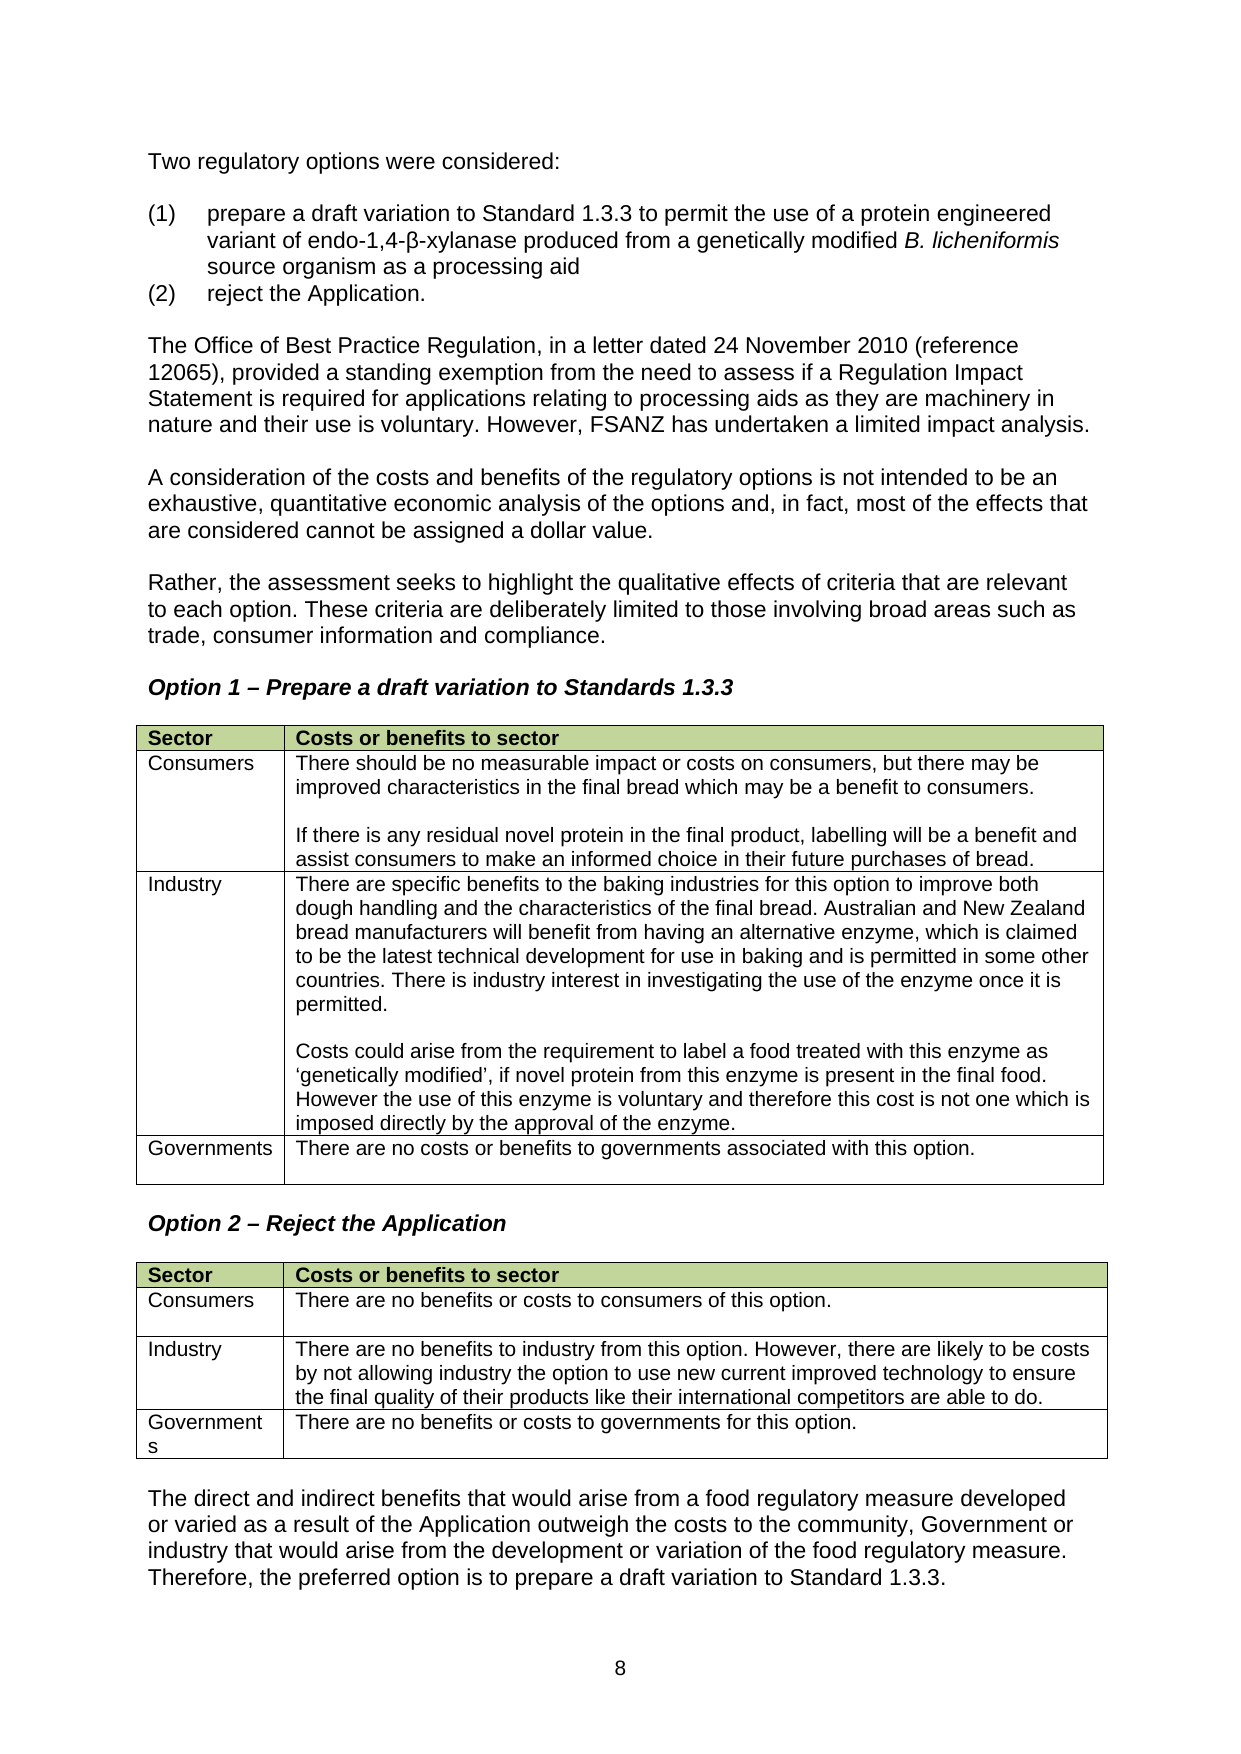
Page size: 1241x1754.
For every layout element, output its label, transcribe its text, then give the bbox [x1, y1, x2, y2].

table_cell There are no costs or benefits to governments associated with this option. [285, 1136, 1103, 1184]
text A consideration of the costs and benefits of the regulatory options is not intended to be an exhaustive, quantitative economic analysis of the options and, in fact, most of the effects that are considered cannot be assigned a dollar value. [148, 464, 1092, 543]
table_header Sector [137, 1263, 283, 1287]
table_cell Industry [137, 1337, 283, 1408]
table_cell Industry [137, 872, 284, 1135]
table_cell Consumers [137, 1288, 283, 1336]
text (2) reject the Application. [148, 279, 1092, 306]
text Rather, the assessment seeks to highlight the qualitative effects of criteria that are relevant to each option. These criteria are deliberately limited to those involving broad areas such as trade, consumer information and compliance. [148, 569, 1092, 648]
table_cell There are no benefits or costs to consumers of this option. [284, 1288, 1107, 1336]
text Two regulatory options were considered: [148, 148, 1092, 174]
table_cell Consumers [137, 751, 284, 871]
table_cell There are specific benefits to the baking industries for this option to improve both dough handling and the characteristics of the final bread. Australian and New Zealand bread manufacturers will benefit from having an alternative enzyme, which is claimed to be the latest technical development for use in baking and is permitted in some other countries. There is industry interest in investigating the use of the enzyme once it is permitted. Costs could arise from the requirement to label a food treated with this enzyme as ‘genetically modified’, if novel protein from this enzyme is present in the final food. However the use of this enzyme is voluntary and therefore this cost is not one which is imposed directly by the approval of the enzyme. [285, 872, 1103, 1135]
table_cell Governments [137, 1410, 283, 1457]
text The Office of Best Practice Regulation, in a letter dated 24 November 2010 (reference 12065), provided a standing exemption from the need to assess if a Regulation Impact Statement is required for applications relating to processing aids as they are machinery in nature and their use is voluntary. However, FSANZ has undertaken a limited impact analysis. [148, 332, 1092, 438]
table_cell There should be no measurable impact or costs on consumers, but there may be improved characteristics in the final bread which may be a benefit to consumers. If there is any residual novel protein in the final product, labelling will be a benefit and assist consumers to make an informed choice in their future purchases of bread. [285, 751, 1103, 871]
text (1) prepare a draft variation to Standard 1.3.3 to permit the use of a protein engineered variant of endo-1,4-β-xylanase produced from a genetically modified B. licheniformis source organism as a processing aid [148, 200, 1092, 279]
subtitle Option 2 – Reject the Application [148, 1210, 1092, 1237]
table_cell Governments [137, 1136, 284, 1184]
text The direct and indirect benefits that would arise from a food regulatory measure developed or varied as a result of the Application outweigh the costs to the community, Government or industry that would arise from the development or variation of the food regulatory measure. Therefore, the preferred option is to prepare a draft variation to Standard 1.3.3. [148, 1485, 1092, 1590]
table_header Costs or benefits to sector [285, 726, 1103, 750]
table_header Sector [137, 726, 284, 750]
table_cell There are no benefits to industry from this option. However, there are likely to be costs by not allowing industry the option to use new current improved technology to ensure the final quality of their products like their international competitors are able to do. [284, 1337, 1107, 1408]
subtitle Option 1 – Prepare a draft variation to Standards 1.3.3 [148, 673, 1092, 700]
table_cell There are no benefits or costs to governments for this option. [284, 1410, 1107, 1457]
table_header Costs or benefits to sector [284, 1263, 1107, 1287]
